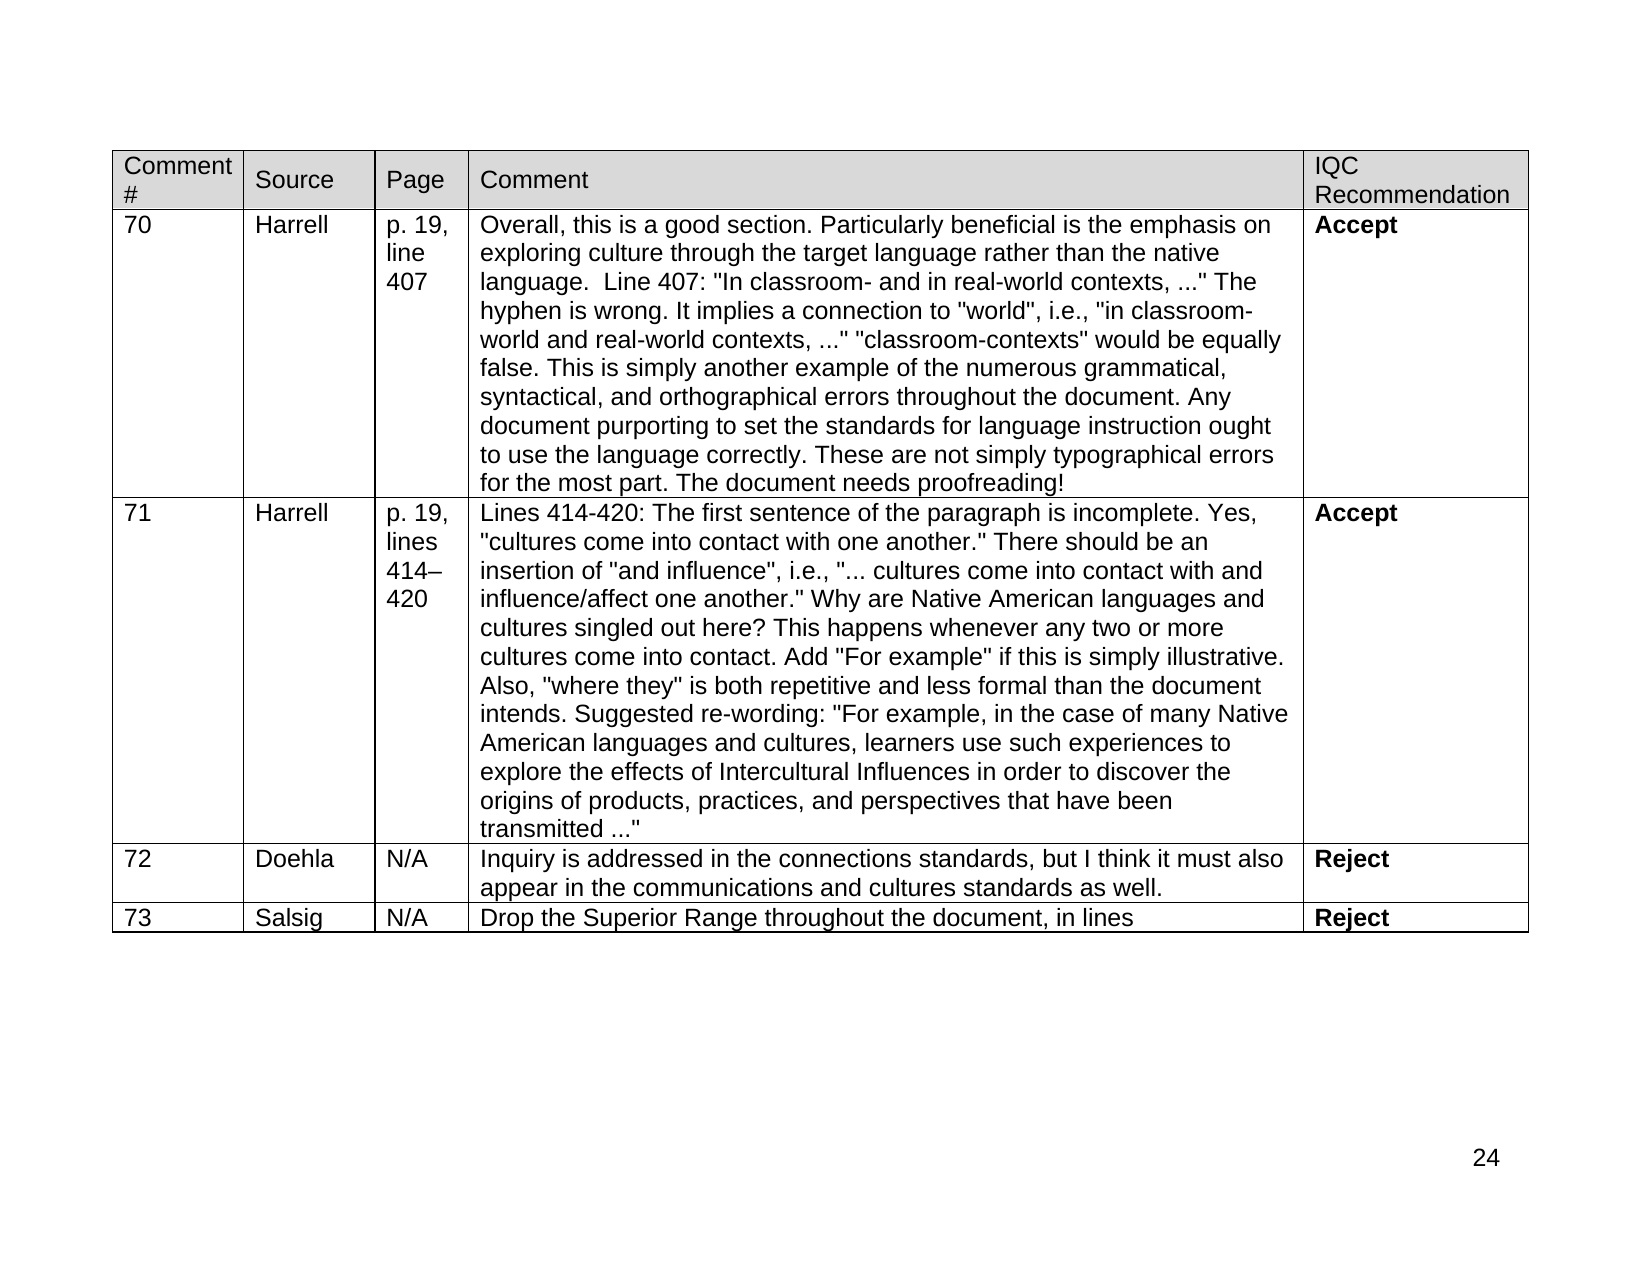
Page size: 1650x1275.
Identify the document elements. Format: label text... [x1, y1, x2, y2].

table_cell Doehla [244, 844, 374, 902]
table_cell Harrell [244, 498, 374, 843]
table_cell Salsig [244, 903, 374, 931]
table_header Comment # [113, 151, 243, 208]
table_cell Reject [1304, 903, 1528, 931]
table_cell N/A [376, 844, 468, 902]
table_cell Drop the Superior Range throughout the document, in lines [469, 903, 1303, 931]
table_cell 73 [113, 903, 243, 931]
table_cell N/A [376, 903, 468, 931]
table_cell Overall, this is a good section. Particularly beneficial is the emphasis on exploring culture through the target language rather than the native language. Line 407: "In classroom- and in real-world contexts, ..." The hyphen is wrong. It implies a connection to "world", i.e., "in classroom-world and real-world contexts, ..." "classroom-contexts" would be equally false. This is simply another example of the numerous grammatical, syntactical, and orthographical errors throughout the document. Any document purporting to set the standards for language instruction ought to use the language correctly. These are not simply typographical errors for the most part. The document needs proofreading! [469, 210, 1303, 497]
table_cell p. 19, line 407 [376, 210, 468, 497]
table_cell 72 [113, 844, 243, 902]
table_header Comment [469, 151, 1303, 208]
table_cell 71 [113, 498, 243, 843]
table_header Page [376, 151, 468, 208]
table_cell Lines 414-420: The first sentence of the paragraph is incomplete. Yes, "cultures come into contact with one another." There should be an insertion of "and influence", i.e., "... cultures come into contact with and influence/affect one another." Why are Native American languages and cultures singled out here? This happens whenever any two or more cultures come into contact. Add "For example" if this is simply illustrative. Also, "where they" is both repetitive and less formal than the document intends. Suggested re-wording: "For example, in the case of many Native American languages and cultures, learners use such experiences to explore the effects of Intercultural Influences in order to discover the origins of products, practices, and perspectives that have been transmitted ..." [469, 498, 1303, 843]
table_cell 70 [113, 210, 243, 497]
table_cell Reject [1304, 844, 1528, 902]
table_cell Inquiry is addressed in the connections standards, but I think it must also appear in the communications and cultures standards as well. [469, 844, 1303, 902]
table_header IQC Recommendation [1304, 151, 1528, 208]
table_cell p. 19, lines 414–420 [376, 498, 468, 843]
table_cell Harrell [244, 210, 374, 497]
table_header Source [244, 151, 374, 208]
table_cell Accept [1304, 210, 1528, 497]
table_cell Accept [1304, 498, 1528, 843]
